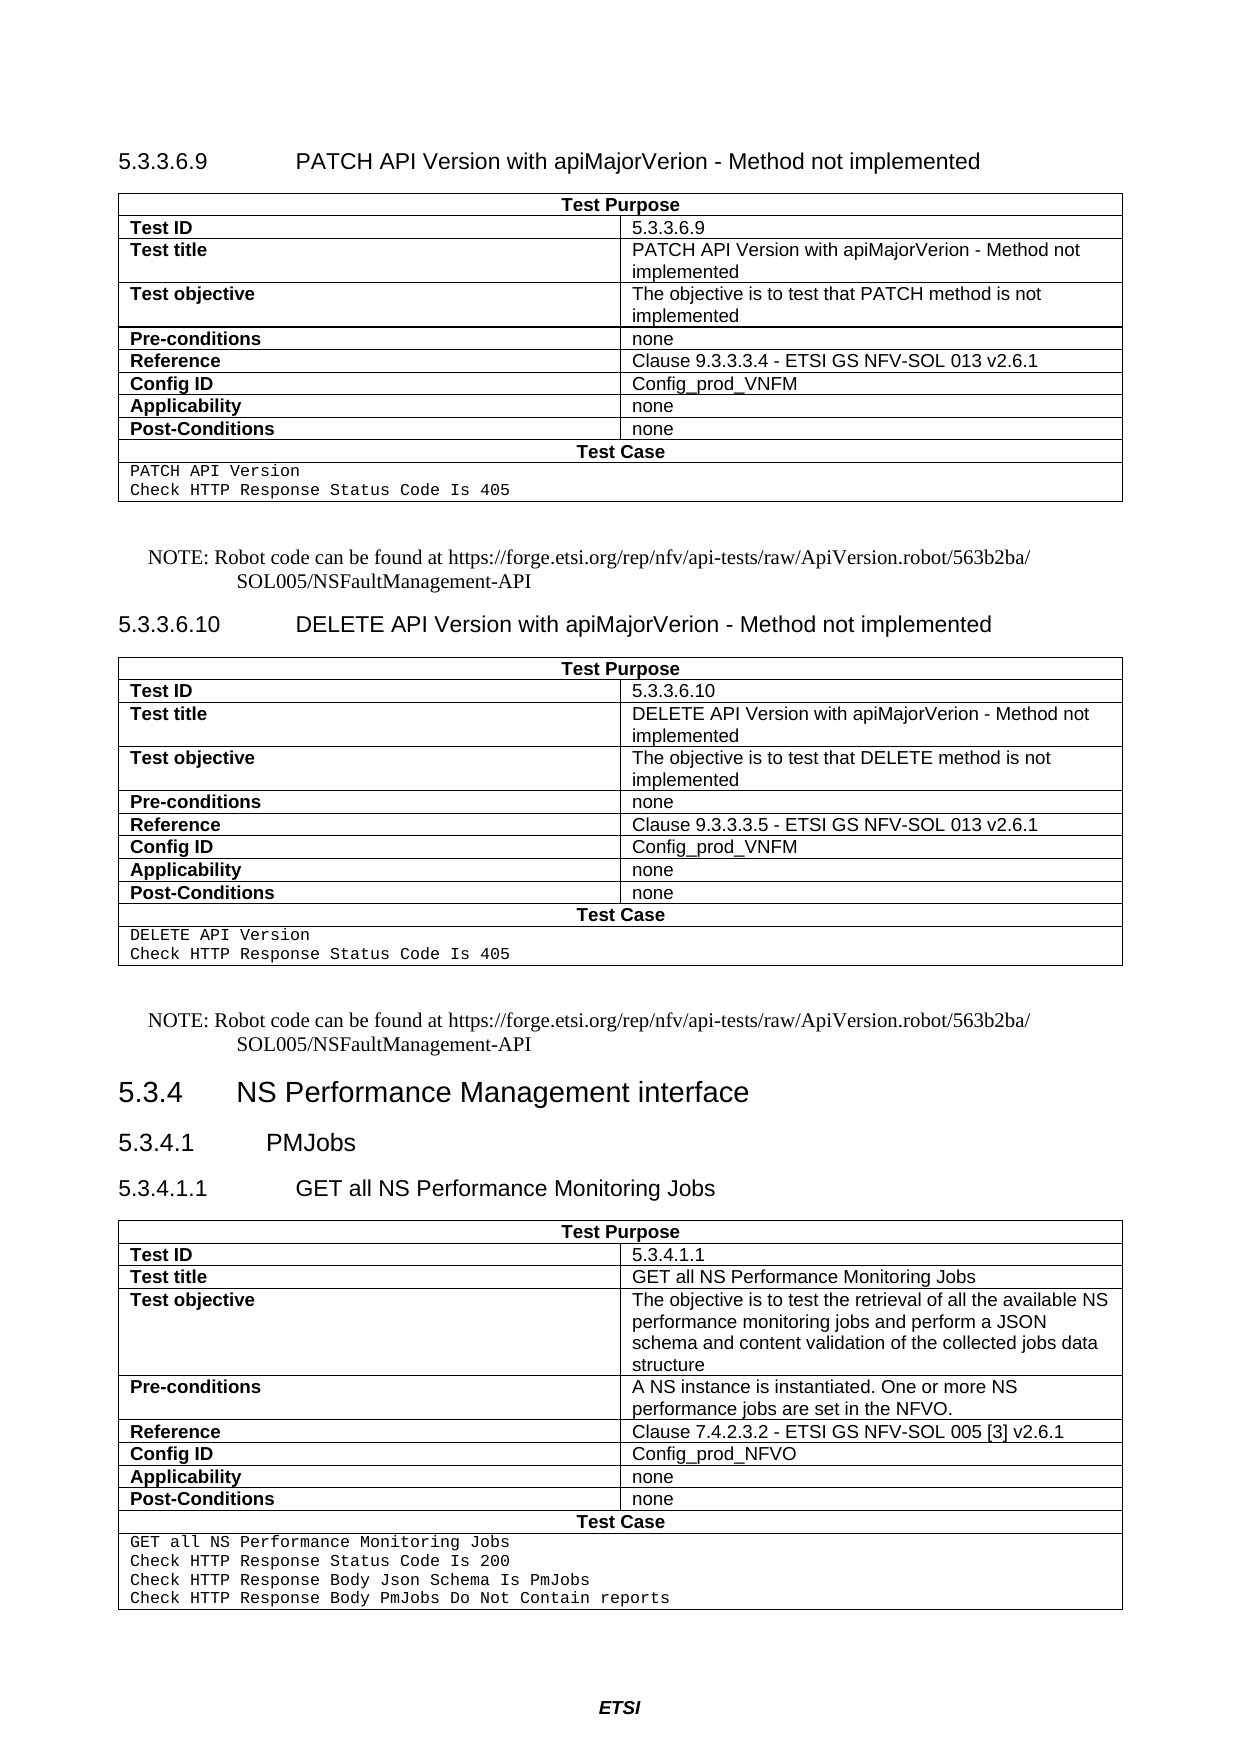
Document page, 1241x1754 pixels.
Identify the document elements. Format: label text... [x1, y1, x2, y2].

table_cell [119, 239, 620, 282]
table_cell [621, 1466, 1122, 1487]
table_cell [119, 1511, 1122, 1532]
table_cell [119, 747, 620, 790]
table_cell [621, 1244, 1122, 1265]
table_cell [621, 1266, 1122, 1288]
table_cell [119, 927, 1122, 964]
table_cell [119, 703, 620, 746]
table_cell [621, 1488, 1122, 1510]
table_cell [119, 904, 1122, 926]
text NOTE: Robot code can be found at https://forge.etsi.org/rep/nfv/api-tests/raw/ApiVersion.robot/563b2ba/SOL005/NSFaultManagement-API [148, 544, 1122, 593]
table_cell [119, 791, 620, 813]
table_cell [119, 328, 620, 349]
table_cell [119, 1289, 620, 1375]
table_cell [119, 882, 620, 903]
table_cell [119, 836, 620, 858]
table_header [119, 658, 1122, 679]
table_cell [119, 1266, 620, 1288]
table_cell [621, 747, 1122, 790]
subtitle 5.3.3.6.9 PATCH API Version with apiMajorVerion - Method not implemented [118, 148, 1122, 174]
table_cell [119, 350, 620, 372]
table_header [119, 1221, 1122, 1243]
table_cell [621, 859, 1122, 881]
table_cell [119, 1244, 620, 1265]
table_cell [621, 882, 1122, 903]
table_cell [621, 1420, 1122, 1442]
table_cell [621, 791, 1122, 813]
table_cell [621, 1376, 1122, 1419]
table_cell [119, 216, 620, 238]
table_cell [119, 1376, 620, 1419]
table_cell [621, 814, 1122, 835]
text NOTE: Robot code can be found at https://forge.etsi.org/rep/nfv/api-tests/raw/ApiVersion.robot/563b2ba/SOL005/NSFaultManagement-API [148, 1008, 1122, 1056]
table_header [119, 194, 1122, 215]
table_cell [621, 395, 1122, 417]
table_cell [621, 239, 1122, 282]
subtitle 5.3.4 NS Performance Management interface [118, 1075, 1122, 1109]
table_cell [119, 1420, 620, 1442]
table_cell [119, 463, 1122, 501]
subtitle 5.3.4.1.1 GET all NS Performance Monitoring Jobs [118, 1175, 1122, 1201]
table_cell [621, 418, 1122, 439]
subtitle 5.3.4.1 PMJobs [118, 1127, 1122, 1156]
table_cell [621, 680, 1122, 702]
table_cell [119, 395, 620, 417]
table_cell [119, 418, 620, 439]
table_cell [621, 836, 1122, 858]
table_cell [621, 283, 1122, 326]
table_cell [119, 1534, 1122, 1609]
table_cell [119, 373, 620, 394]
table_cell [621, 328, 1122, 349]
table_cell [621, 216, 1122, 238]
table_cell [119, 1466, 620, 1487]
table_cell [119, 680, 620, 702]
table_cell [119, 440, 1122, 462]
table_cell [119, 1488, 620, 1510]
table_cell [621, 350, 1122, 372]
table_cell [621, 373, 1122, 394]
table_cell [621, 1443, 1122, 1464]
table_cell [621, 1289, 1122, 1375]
subtitle 5.3.3.6.10 DELETE API Version with apiMajorVerion - Method not implemented [118, 611, 1122, 638]
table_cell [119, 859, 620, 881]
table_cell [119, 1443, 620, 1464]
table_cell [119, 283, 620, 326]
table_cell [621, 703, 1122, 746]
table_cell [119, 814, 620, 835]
